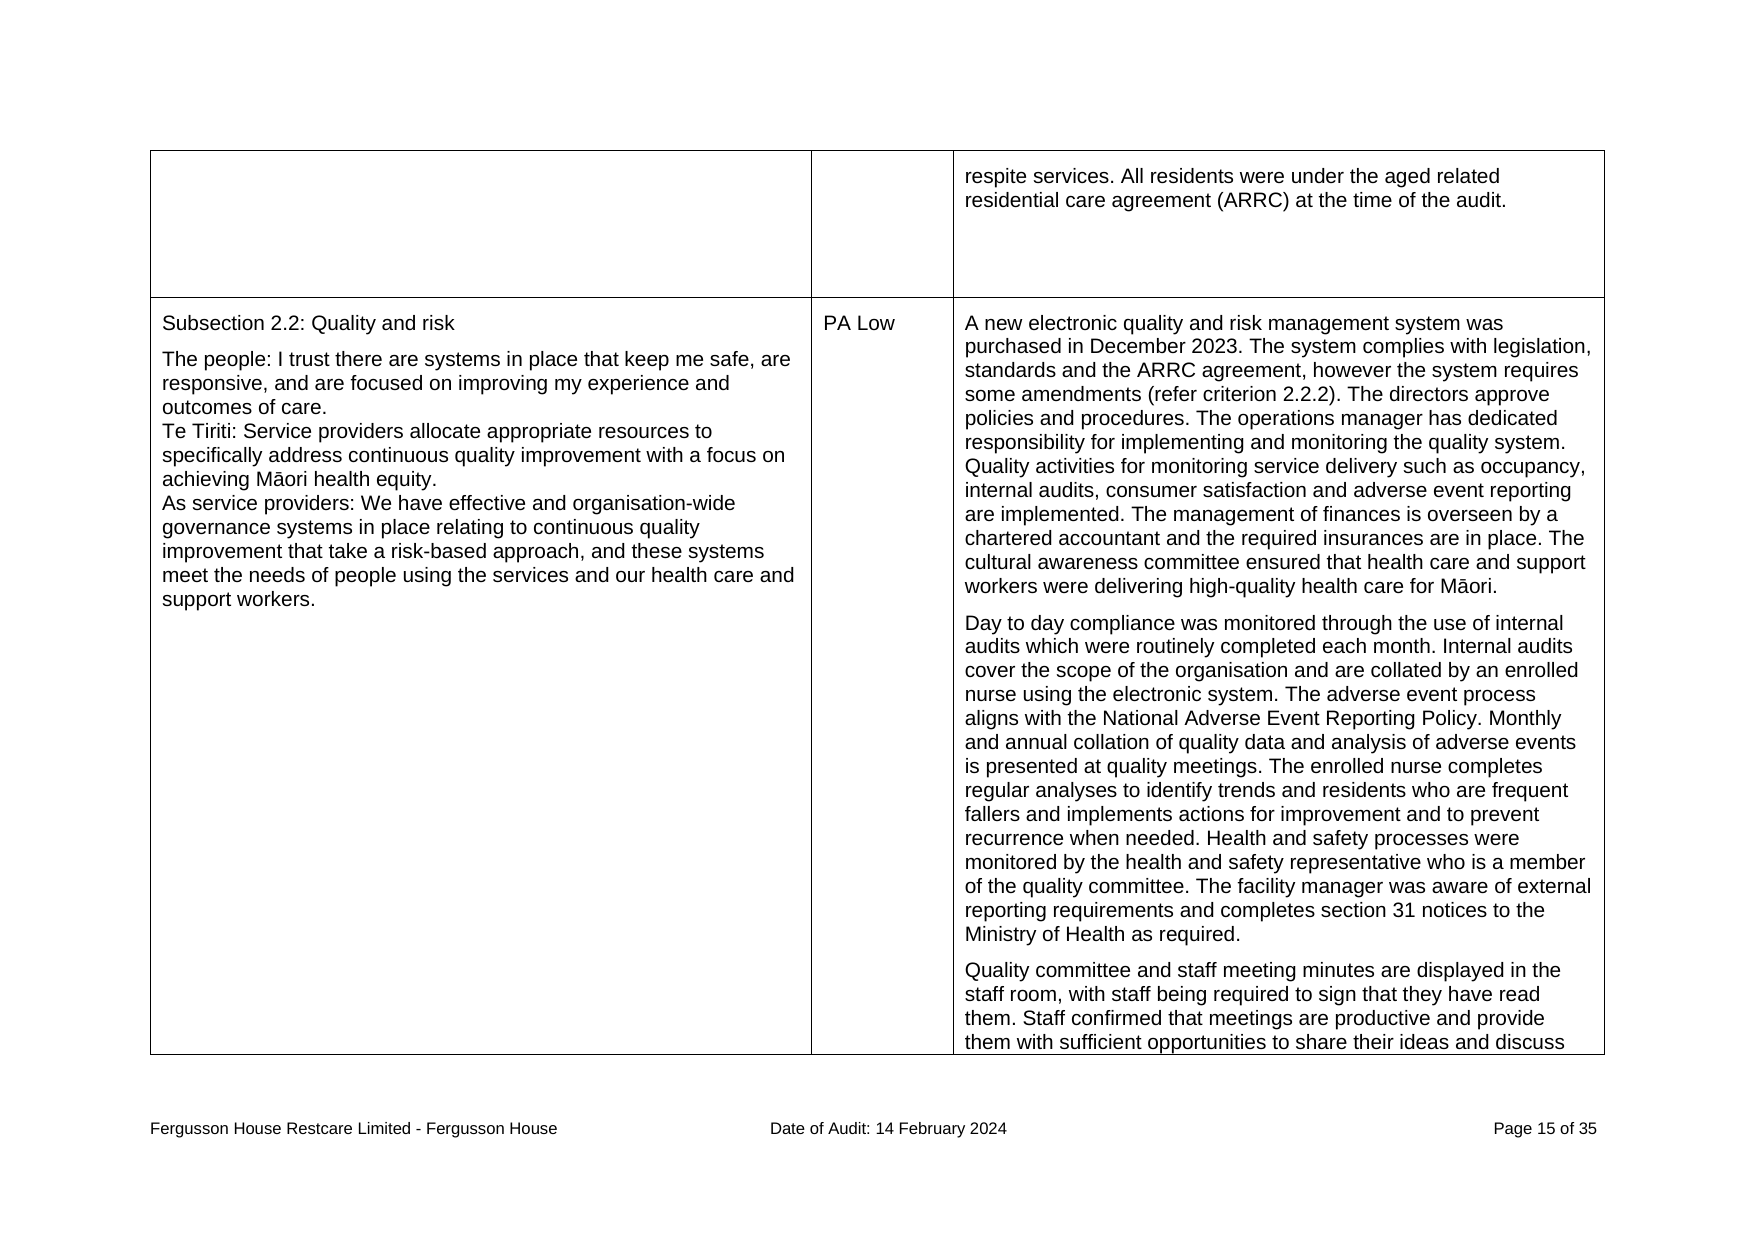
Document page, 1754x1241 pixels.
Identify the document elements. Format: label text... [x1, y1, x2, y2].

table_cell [151, 151, 811, 297]
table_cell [954, 298, 1604, 1054]
table_cell FA [812, 151, 953, 297]
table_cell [151, 298, 811, 1054]
table_cell PA Low [812, 298, 953, 1054]
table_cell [954, 151, 1604, 297]
